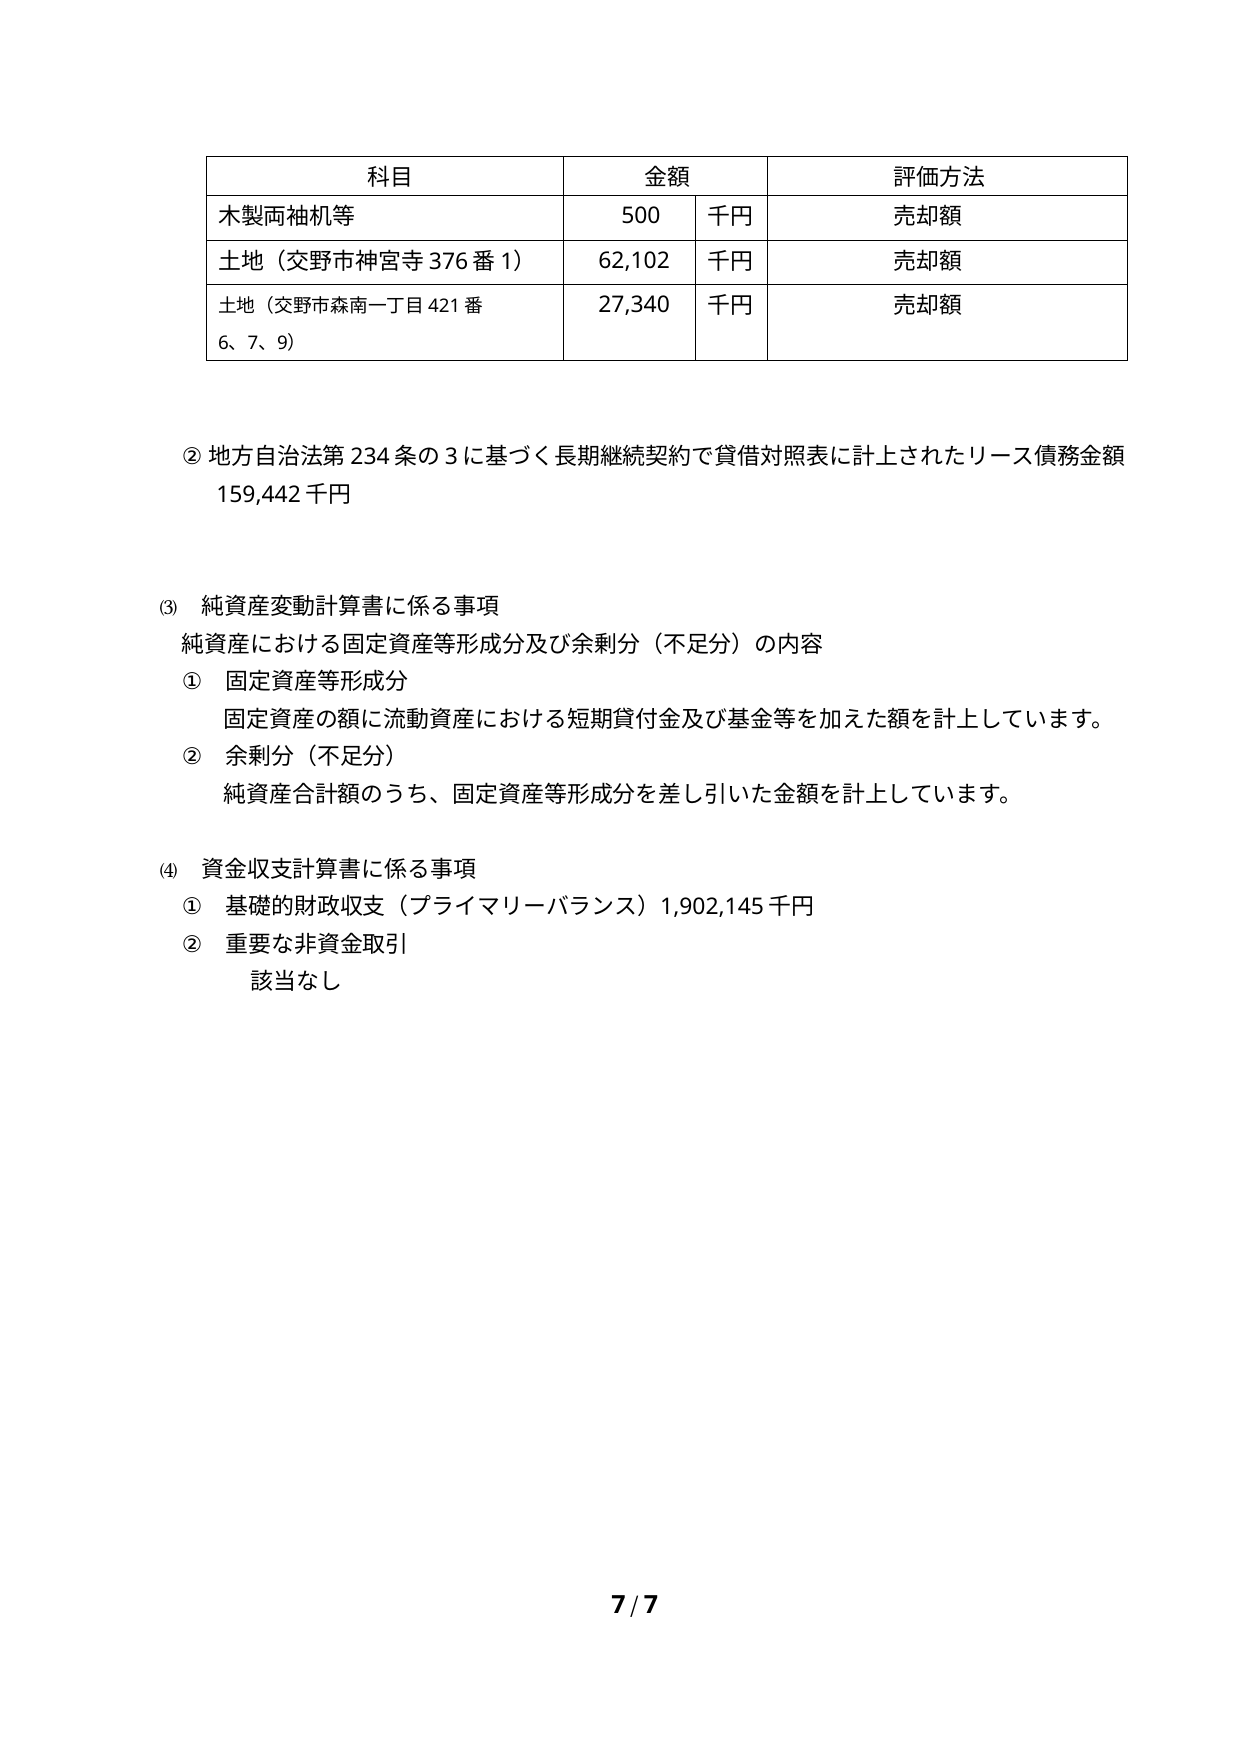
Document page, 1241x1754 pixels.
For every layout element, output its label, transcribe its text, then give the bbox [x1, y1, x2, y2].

table_cell 500 [564, 196, 695, 239]
table_cell 千円 [696, 196, 767, 239]
table_cell 売却額 [768, 285, 1127, 360]
text ② 重要な非資金取引 [136, 924, 1128, 961]
text 純資産合計額のうち、固定資産等形成分を差し引いた金額を計上しています。 [136, 774, 1128, 811]
text ① 固定資産等形成分 [136, 661, 1128, 699]
table_cell 木製両袖机等 [207, 196, 563, 239]
text 純資産における固定資産等形成分及び余剰分（不足分）の内容 [136, 624, 1128, 661]
table_cell 売却額 [768, 241, 1127, 284]
table_cell 千円 [696, 285, 767, 360]
table_cell 62,102 [564, 241, 695, 284]
text 固定資産の額に流動資産における短期貸付金及び基金等を加えた額を計上しています。 [136, 699, 1128, 736]
text 159,442千円 [136, 474, 1128, 511]
table_header 評価方法 [768, 157, 1127, 195]
text 該当なし [136, 961, 1128, 999]
text ② 地方自治法第234条の3に基づく長期継続契約で貸借対照表に計上されたリース債務金額 [136, 436, 1128, 474]
text ① 基礎的財政収支（プライマリーバランス）1,902,145千円 [136, 886, 1128, 924]
table_cell 土地（交野市森南一丁目421番6、7、9） [207, 285, 563, 360]
table_cell 売却額 [768, 196, 1127, 239]
table_cell 27,340 [564, 285, 695, 360]
text ⑷ 資金収支計算書に係る事項 [136, 849, 1128, 886]
text ② 余剰分（不足分） [136, 736, 1128, 774]
text ⑶ 純資産変動計算書に係る事項 [136, 586, 1128, 624]
table_cell 千円 [696, 241, 767, 284]
table_header 科目 [207, 157, 563, 195]
table_header 金額 [564, 157, 767, 195]
table_cell 土地（交野市神宮寺376番1） [207, 241, 563, 284]
